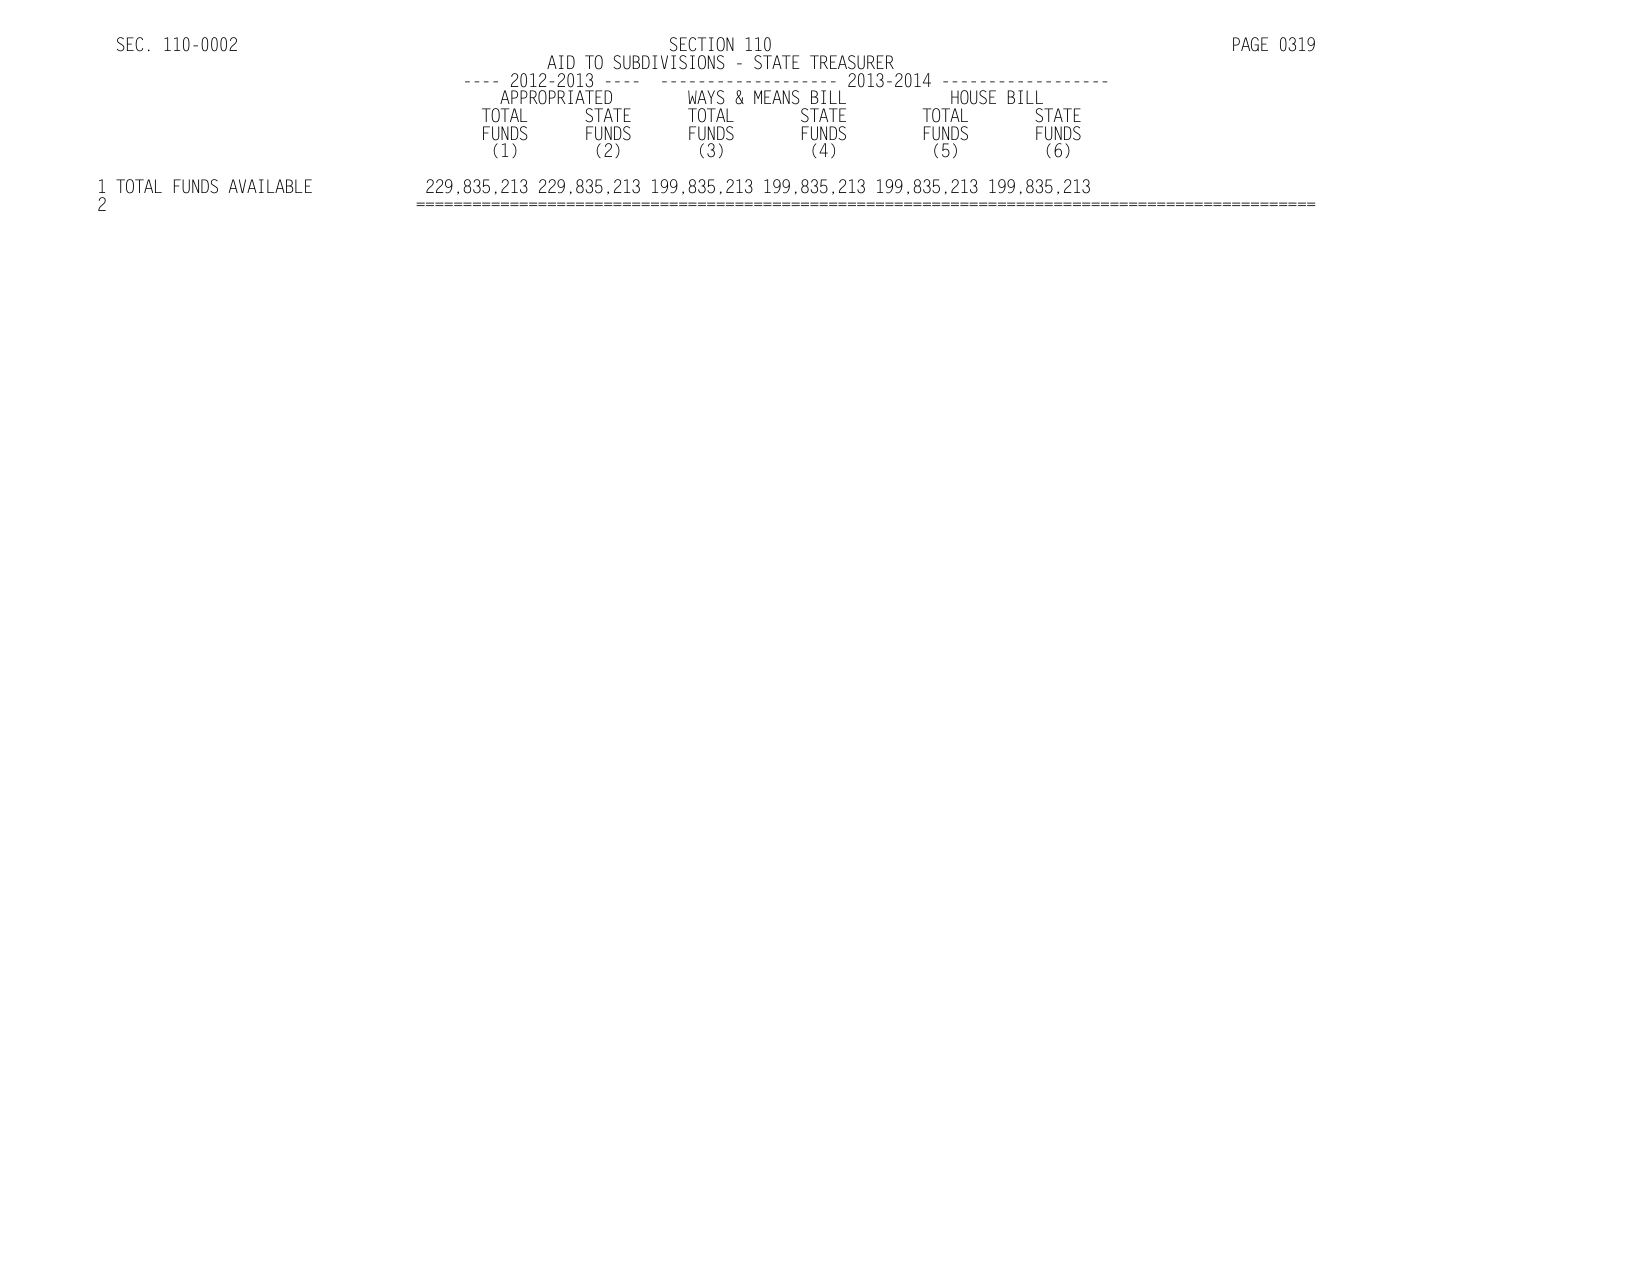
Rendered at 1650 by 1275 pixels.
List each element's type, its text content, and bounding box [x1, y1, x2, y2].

text APPROPRIATED WAYS & MEANS BILL HOUSE BILL [69, 91, 1582, 108]
text AID TO SUBDIVISIONS - STATE TREASURER [69, 55, 1582, 73]
text ---- 2012-2013 ---- ------------------- 2013-2014 ------------------ [69, 73, 1582, 91]
text 1 TOTAL FUNDS AVAILABLE 229,835,213 229,835,213 199,835,213 199,835,213 199,835,213 199,835,213 [69, 179, 1582, 197]
text (1) (2) (3) (4) (5) (6) [69, 144, 1582, 161]
text SEC. 110-0002 SECTION 110 PAGE 0319 [69, 37, 1582, 55]
text FUNDS FUNDS FUNDS FUNDS FUNDS FUNDS [69, 126, 1582, 144]
text TOTAL STATE TOTAL STATE TOTAL STATE [69, 108, 1582, 126]
text 2 ================================================================================================ [69, 197, 1582, 214]
